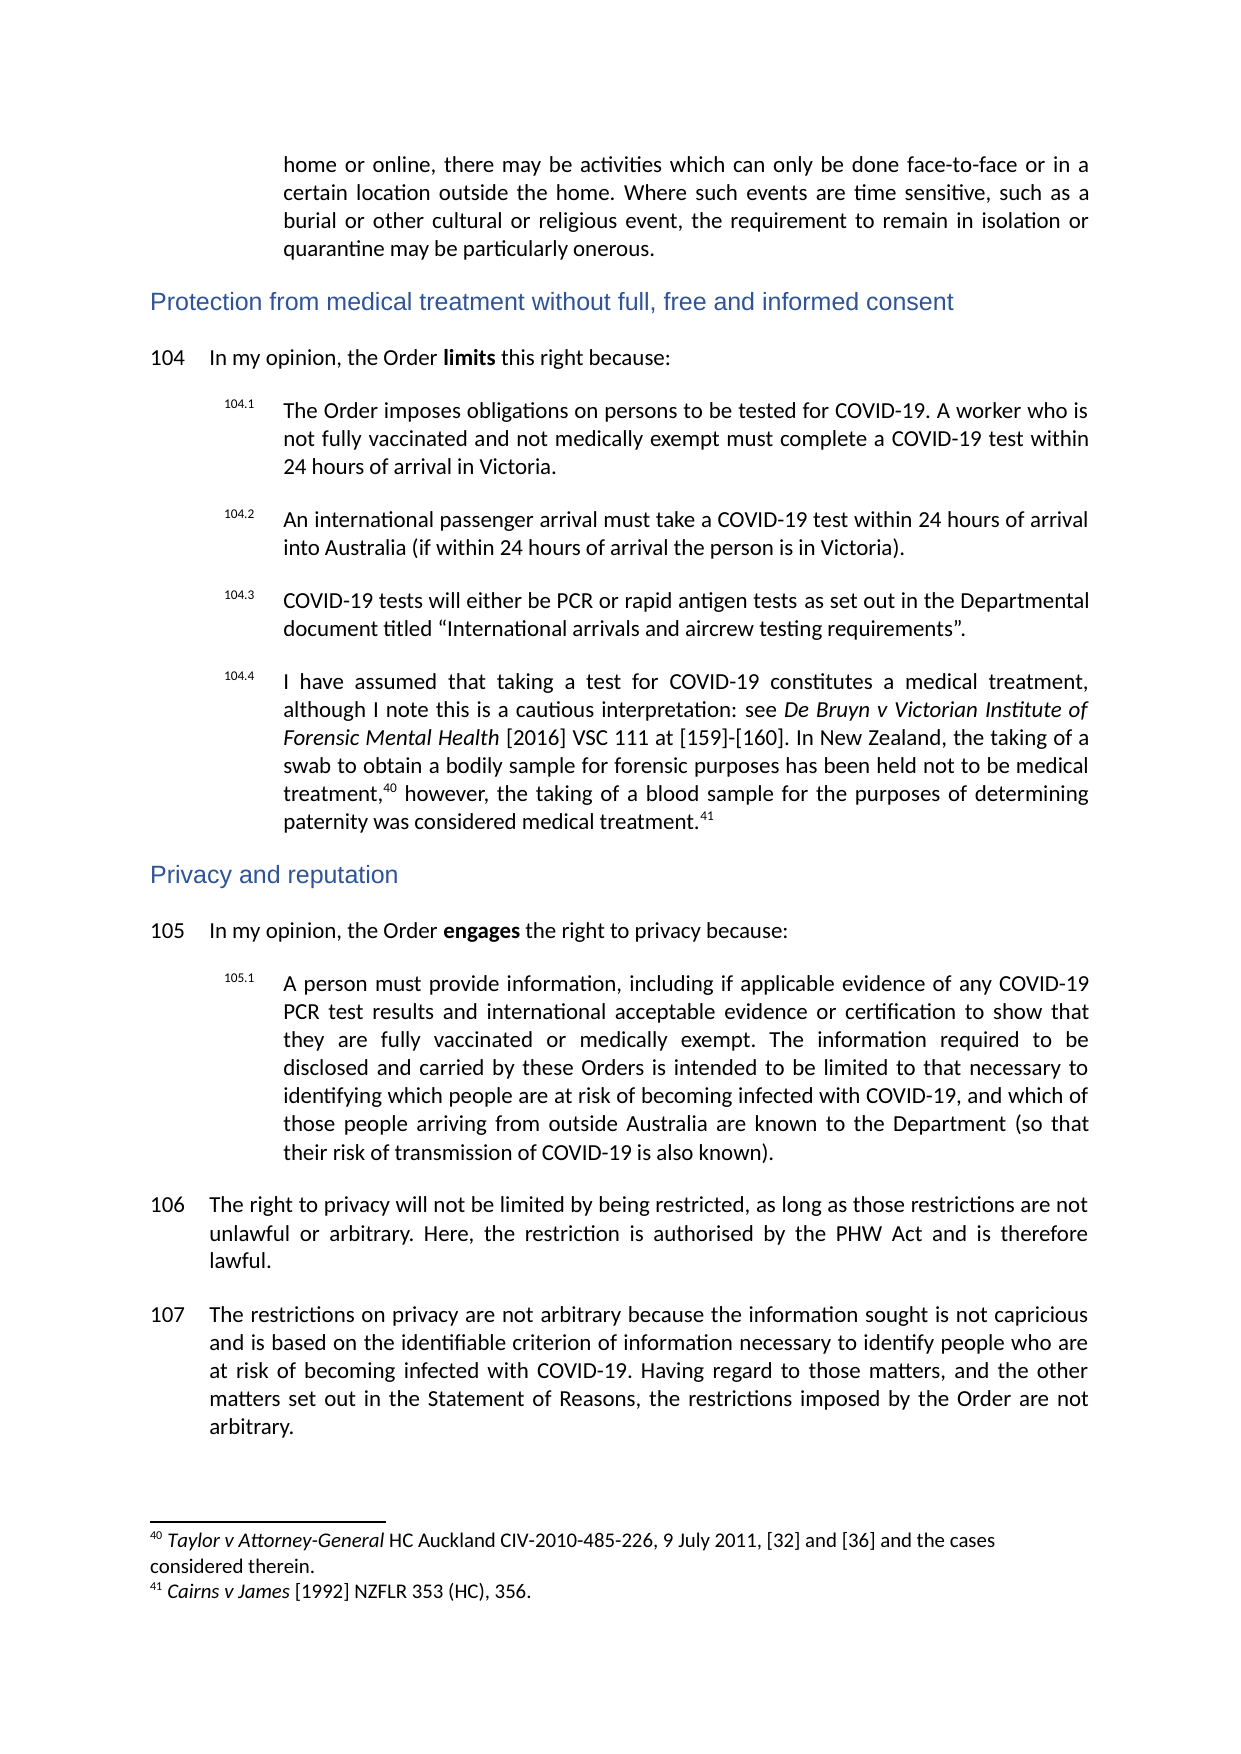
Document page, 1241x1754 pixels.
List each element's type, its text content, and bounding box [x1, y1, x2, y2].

list In my opinion, the Order limits this right because: [150, 343, 1090, 371]
list The Order imposes obligations on persons to be tested for COVID-19. A worker who is not fully vaccinated and not medically exempt must complete a COVID-19 test within 24 hours of arrival in Victoria. [224, 396, 1090, 480]
list The restrictions on privacy are not arbitrary because the information sought is not capricious and is based on the identifiable criterion of information necessary to identify people who are at risk of becoming infected with COVID-19. Having regard to those matters, and the other matters set out in the Statement of Reasons, the restrictions imposed by the Order are not arbitrary. [150, 1300, 1090, 1440]
list An international passenger arrival must take a COVID-19 test within 24 hours of arrival into Australia (if within 24 hours of arrival the person is in Victoria). [224, 505, 1090, 561]
list In my opinion, the Order engages the right to privacy because: [150, 916, 1090, 944]
subtitle Privacy and reputation [150, 860, 1090, 889]
subtitle Protection from medical treatment without full, free and informed consent [150, 287, 1090, 316]
list The right to privacy will not be limited by being restricted, as long as those restrictions are not unlawful or arbitrary. Here, the restriction is authorised by the PHW Act and is therefore lawful. [150, 1191, 1090, 1275]
list A person must provide information, including if applicable evidence of any COVID-19 PCR test results and international acceptable evidence or certification to show that they are fully vaccinated or medically exempt. The information required to be disclosed and carried by these Orders is intended to be limited to that necessary to identifying which people are at risk of becoming infected with COVID-19, and which of those people arriving from outside Australia are known to the Department (so that their risk of transmission of COVID-19 is also known). [224, 969, 1090, 1166]
list COVID-19 tests will either be PCR or rapid antigen tests as set out in the Departmental document titled “International arrivals and aircrew testing requirements”. [224, 586, 1090, 642]
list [224, 150, 1090, 262]
list I have assumed that taking a test for COVID-19 constitutes a medical treatment, although I note this is a cautious interpretation: see De Bruyn v Victorian Institute of Forensic Mental Health [2016] VSC 111 at [159]-[160]. In New Zealand, the taking of a swab to obtain a bodily sample for forensic purposes has been held not to be medical treatment, however, the taking of a blood sample for the purposes of determining paternity was considered medical treatment. [224, 667, 1090, 835]
